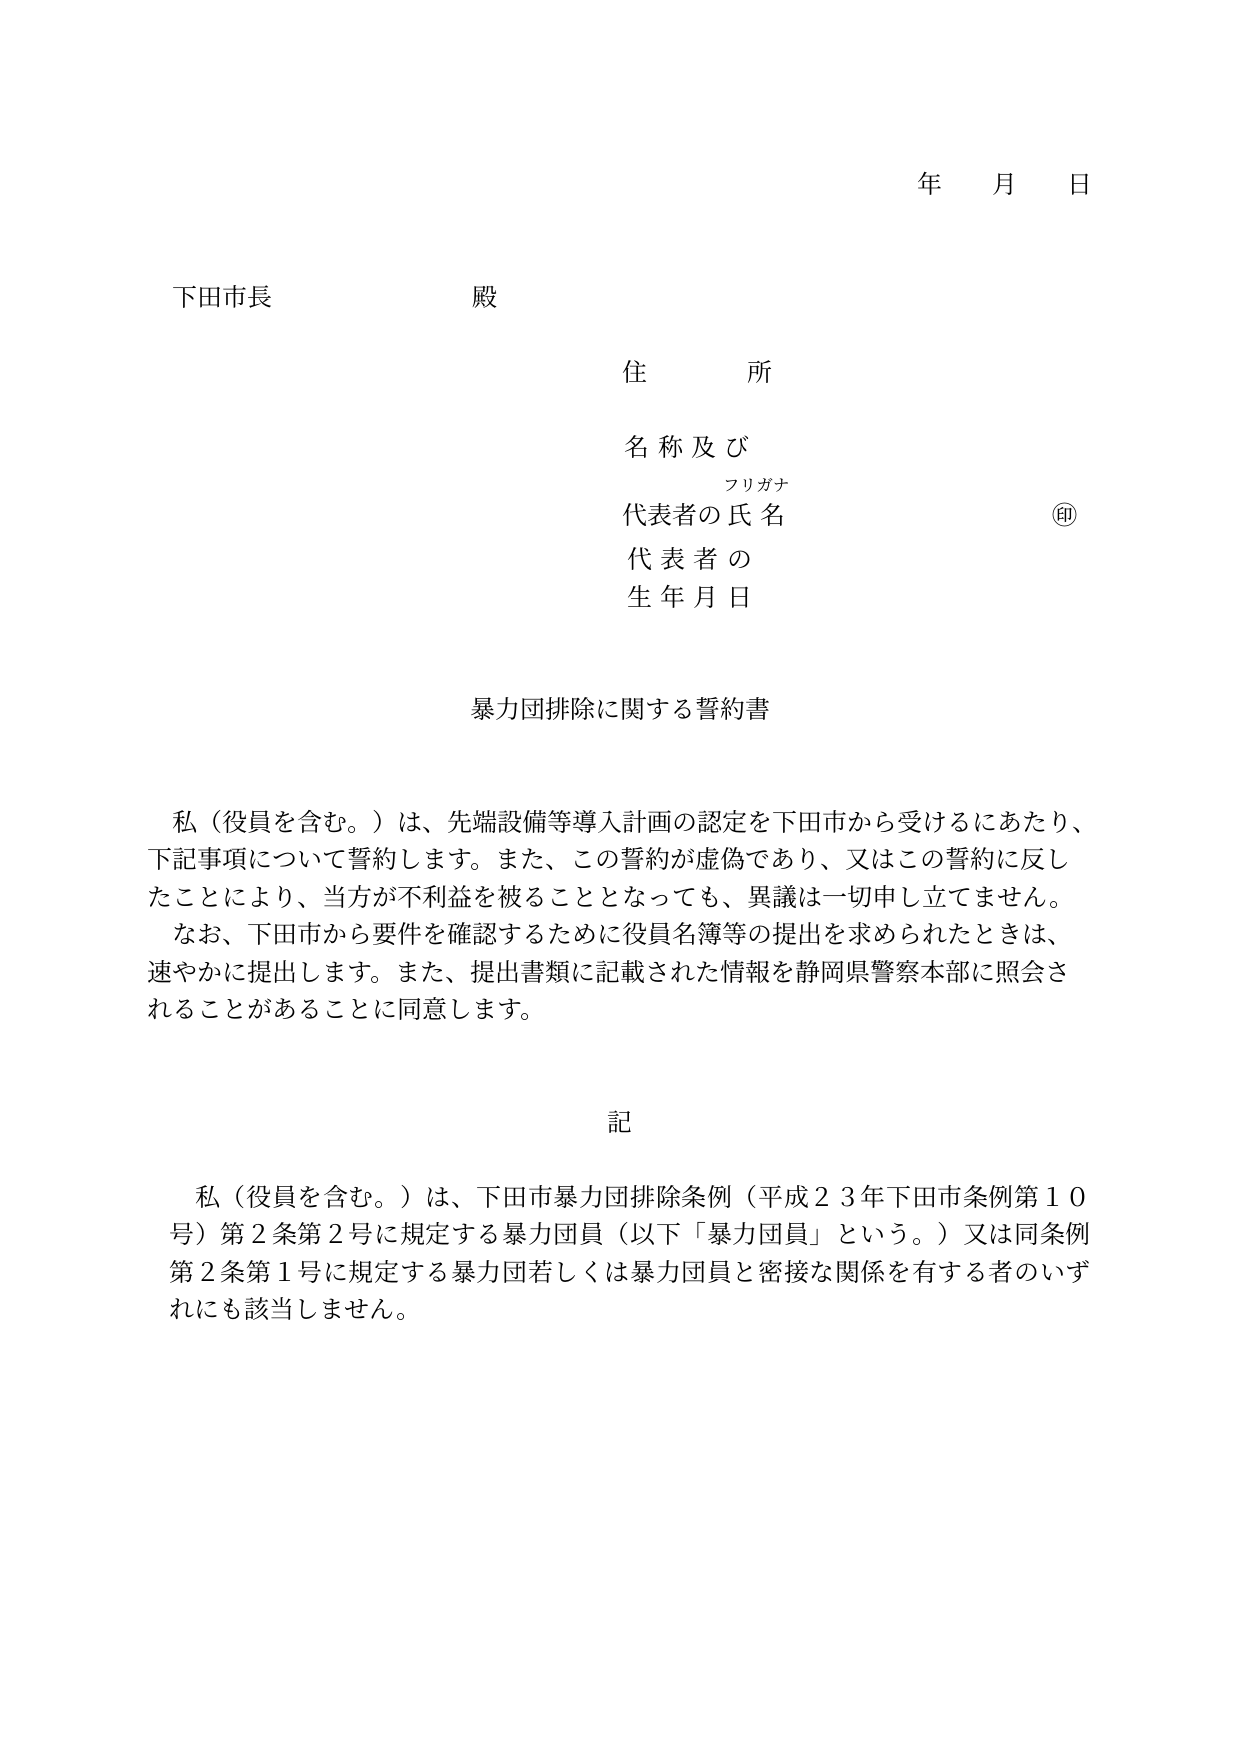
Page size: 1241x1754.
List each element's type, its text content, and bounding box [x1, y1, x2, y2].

subtitle 記 [148, 1102, 1092, 1139]
text 私（役員を含む。）は、下田市暴力団排除条例（平成２３年下田市条例第１０号）第２条第２号に規定する暴力団員（以下「暴力団員」という。）又は同条例第２条第１号に規定する暴力団若しくは暴力団員と密接な関係を有する者のいずれにも該当しません。 [169, 1177, 1092, 1327]
text 代表者の [148, 539, 1092, 577]
text 住 所 [148, 352, 1092, 389]
text 名称及び [624, 427, 1092, 464]
text 私（役員を含む。）は、四市連携先端設備等導入計画の認定を下田市から受けるにあたり、下記事項について誓約します。また、この誓約が虚偽であり、又はこの誓約に反したことにより、当方が不利益を被ることとなっても、異議は一切申し立てません。 [148, 802, 1092, 914]
text なお、下田市から要件を確認するために役員名簿等の提出を求められたときは、速やかに提出します。また、提出書類に記載された情報を静岡県警察本部に照会されることがあることに同意します。 [148, 914, 1092, 1027]
text 代表者の ㊞ [148, 464, 1092, 539]
text 暴力団排除に関する誓約書 [148, 689, 1092, 727]
text 生年月日 [148, 577, 1092, 614]
text 年 月 日 [148, 164, 1092, 202]
text 下田市長 殿 [148, 277, 1092, 314]
